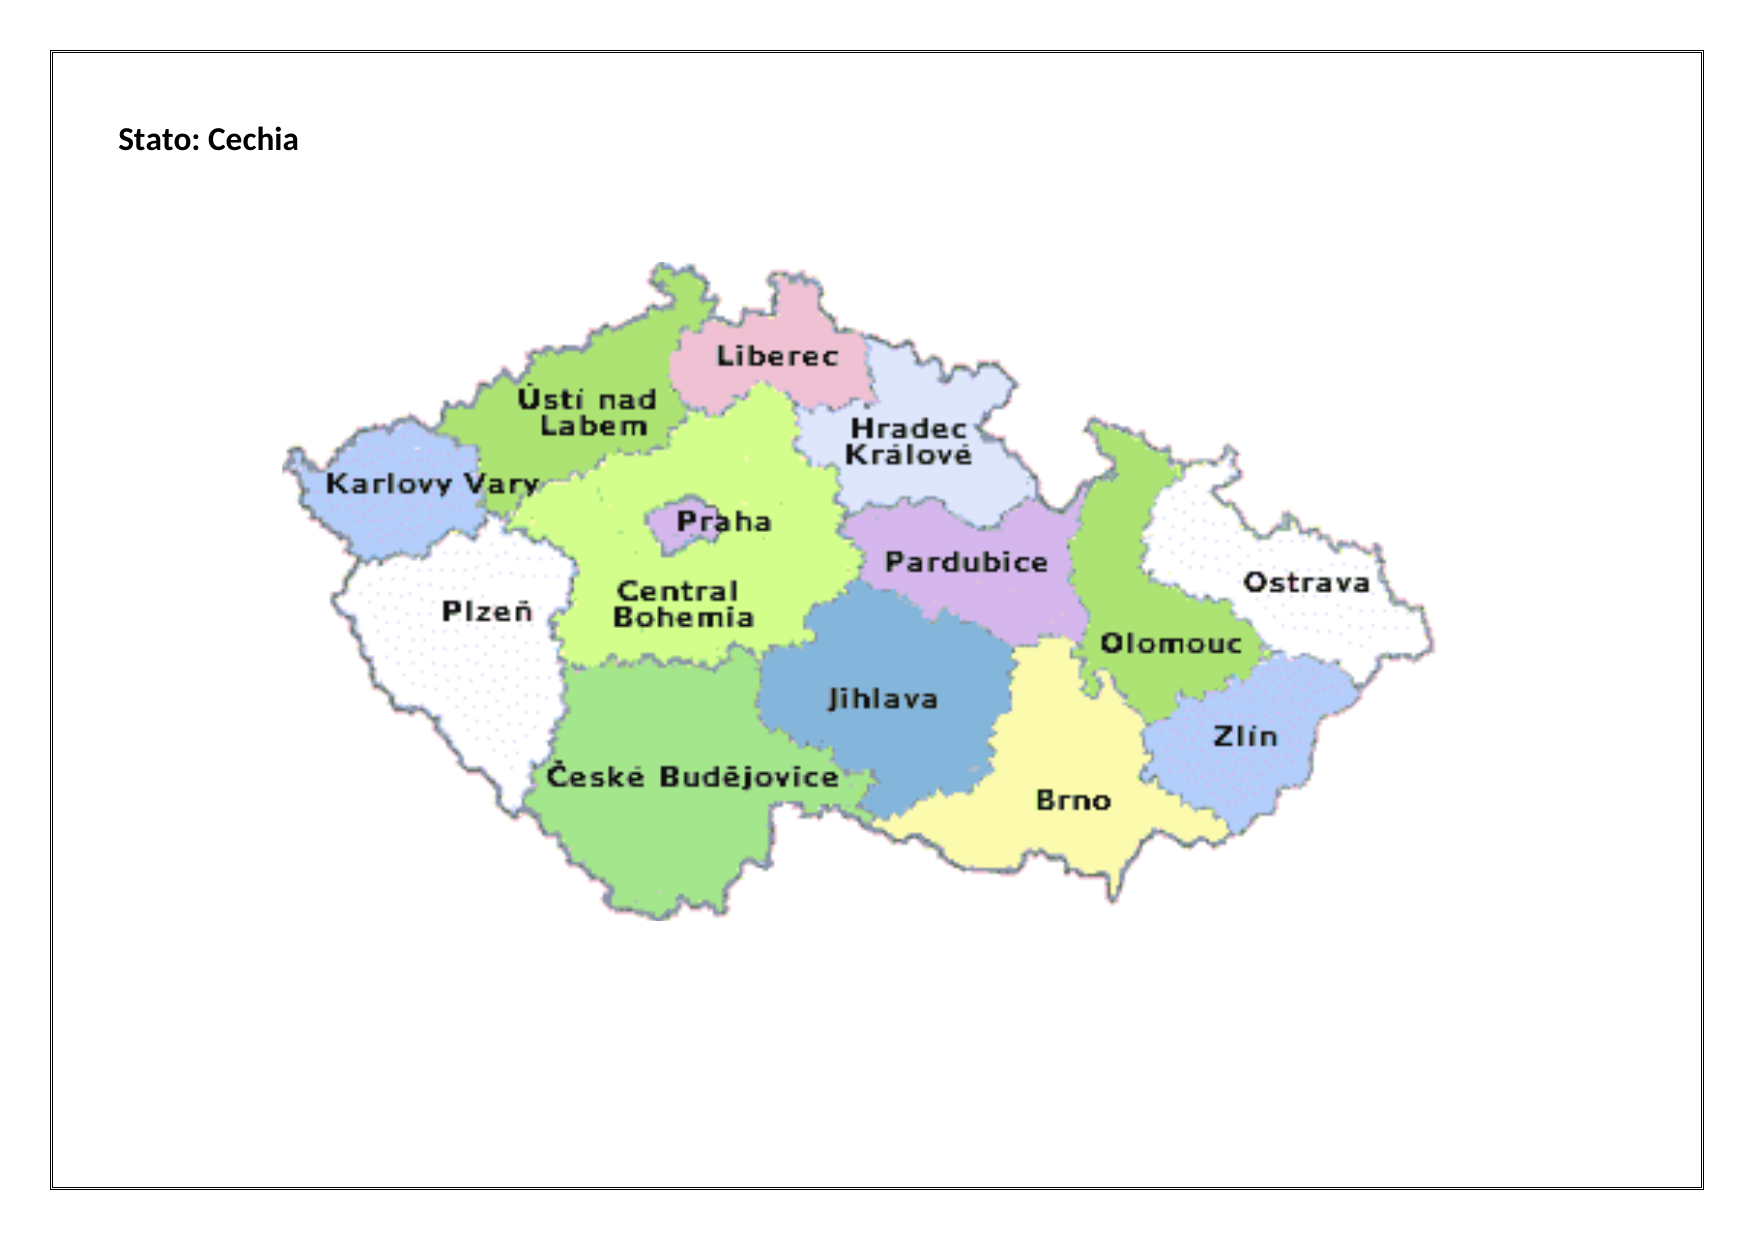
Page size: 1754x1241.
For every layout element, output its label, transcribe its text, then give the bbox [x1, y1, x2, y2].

text Stato: Cechia [118, 118, 1606, 159]
picture [282, 262, 1437, 921]
